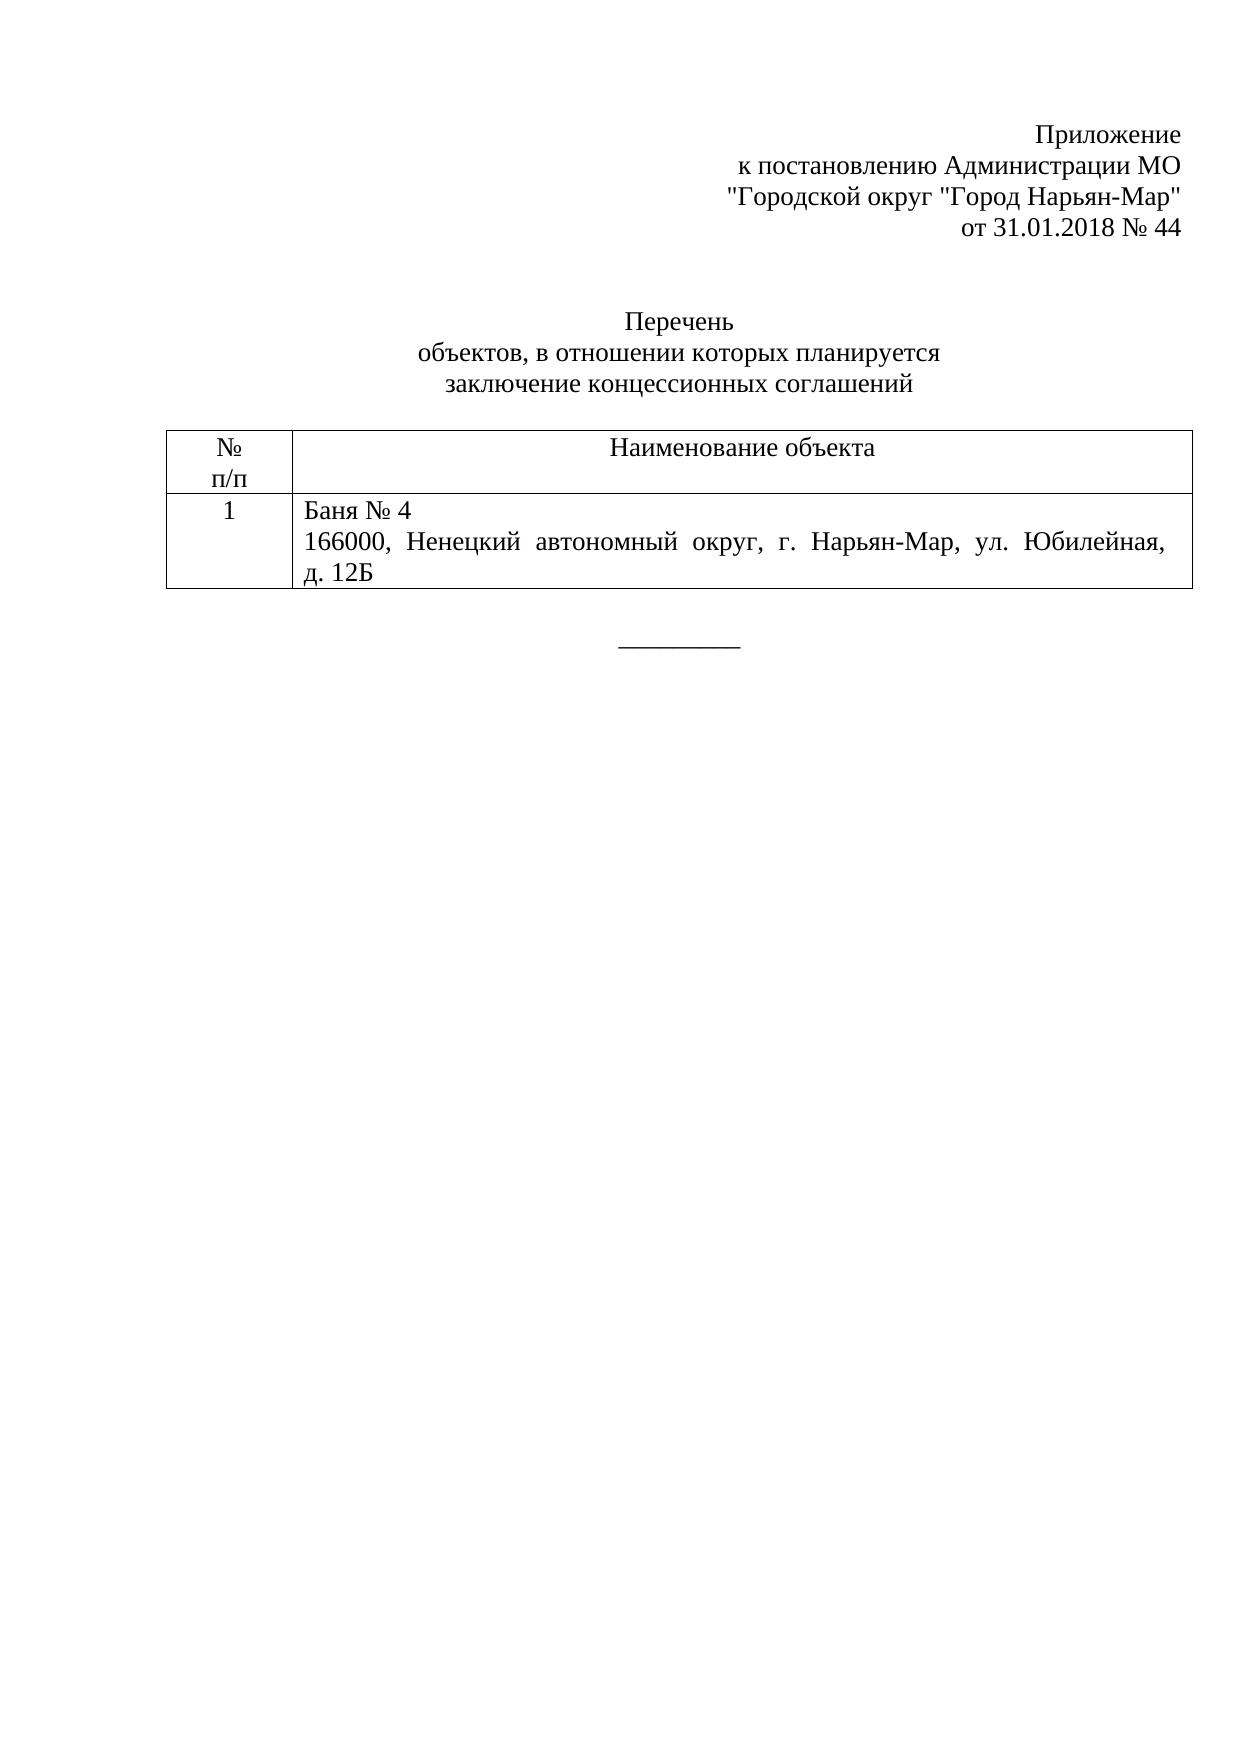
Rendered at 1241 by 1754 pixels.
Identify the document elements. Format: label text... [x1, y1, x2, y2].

table_header Наименование объекта [293, 431, 1192, 493]
text от 31.01.2018 № 44 [177, 212, 1181, 243]
text Приложение [177, 118, 1181, 149]
text заключение концессионных соглашений [177, 367, 1181, 398]
text Перечень [177, 305, 1181, 336]
text к постановлению Администрации МО [177, 149, 1181, 180]
table_cell 1 [167, 494, 292, 587]
table_cell Баня № 4 166000, Ненецкий автономный округ, г. Нарьян-Мар, ул. Юбилейная, д. 12Б [293, 494, 1192, 587]
text объектов, в отношении которых планируется [177, 336, 1181, 367]
text "Городской округ "Город Нарьян-Мар" [177, 180, 1181, 212]
table_header № п/п [167, 431, 292, 493]
text _________ [177, 619, 1181, 651]
